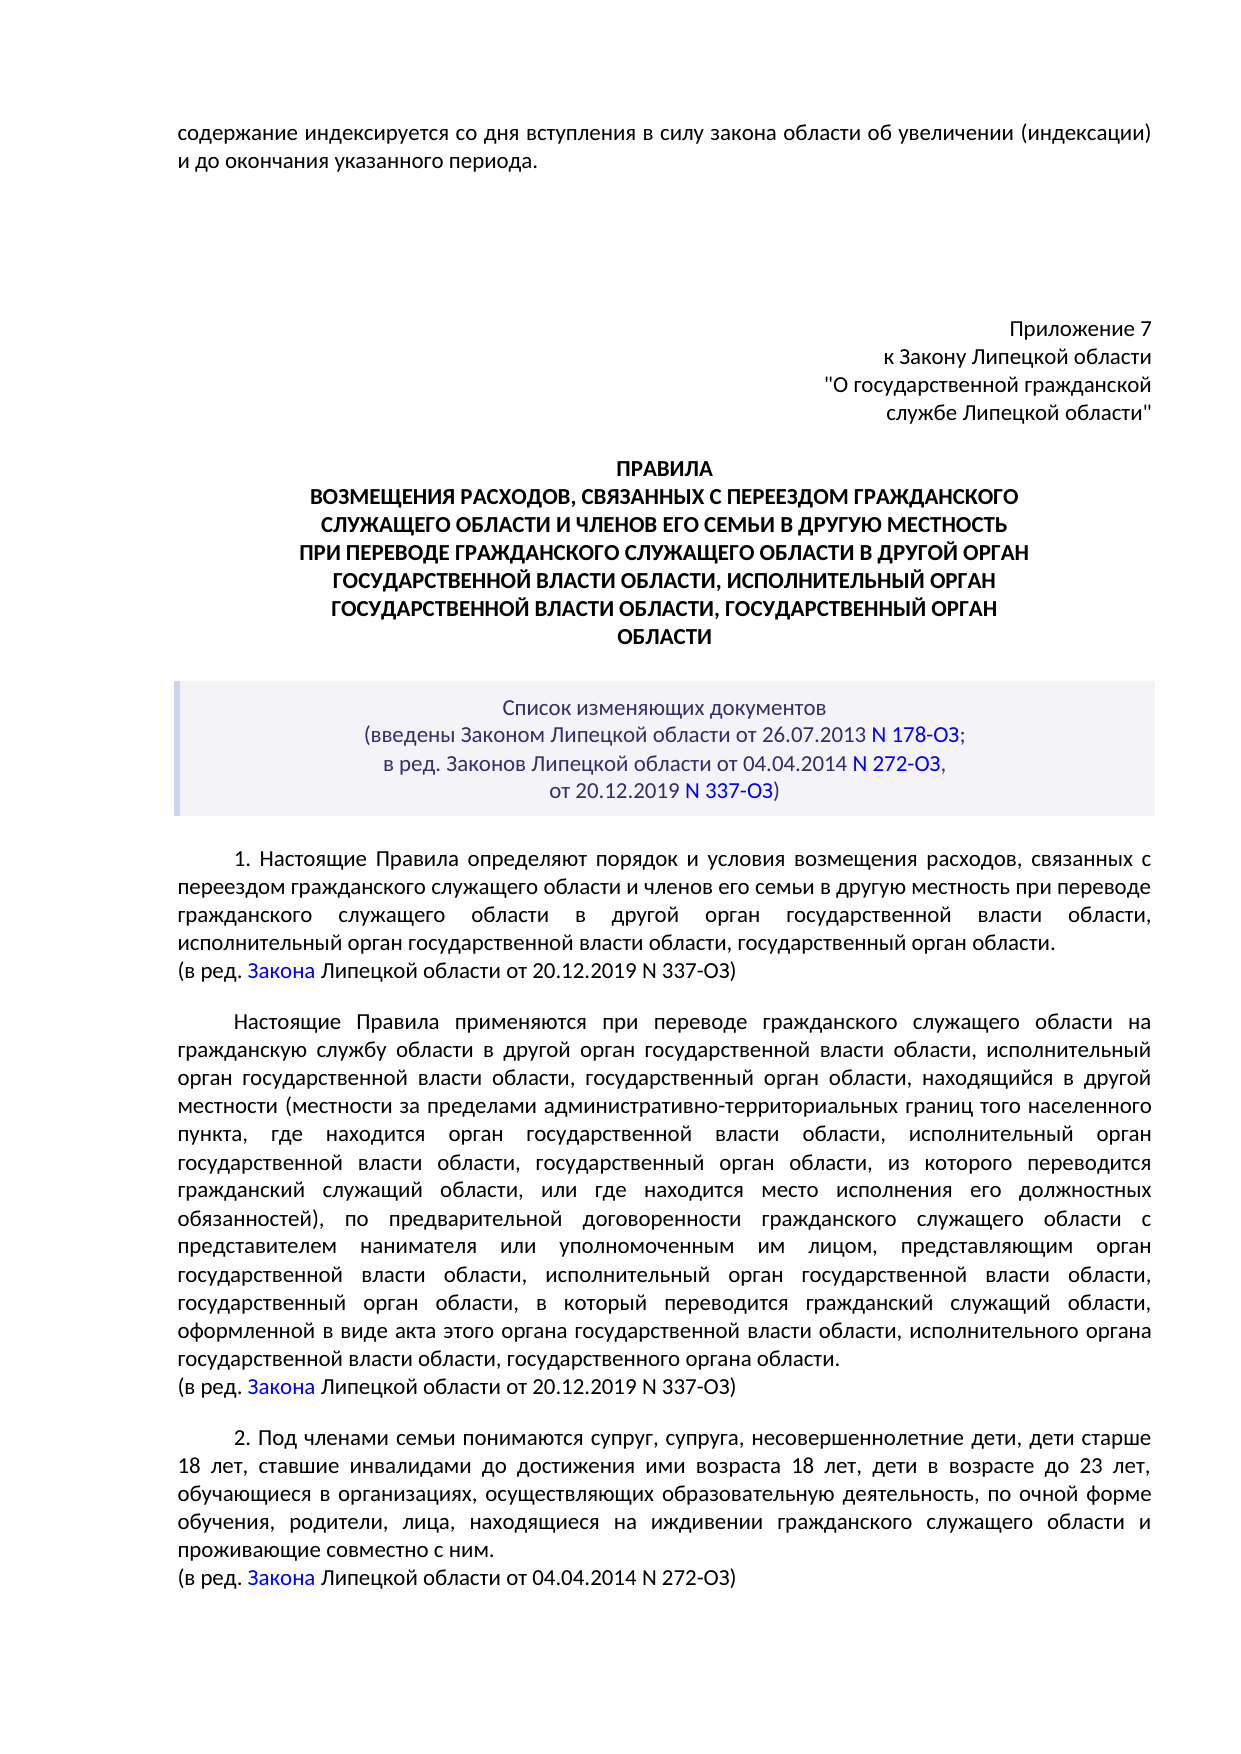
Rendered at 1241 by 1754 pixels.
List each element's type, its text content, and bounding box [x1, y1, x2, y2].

text Приложение 7 [177, 314, 1152, 342]
title СЛУЖАЩЕГО ОБЛАСТИ И ЧЛЕНОВ ЕГО СЕМЬИ В ДРУГУЮ МЕСТНОСТЬ [177, 510, 1152, 538]
title ОБЛАСТИ [177, 622, 1152, 651]
title ВОЗМЕЩЕНИЯ РАСХОДОВ, СВЯЗАННЫХ С ПЕРЕЕЗДОМ ГРАЖДАНСКОГО [177, 482, 1152, 510]
text службе Липецкой области" [177, 398, 1152, 426]
title ПРИ ПЕРЕВОДЕ ГРАЖДАНСКОГО СЛУЖАЩЕГО ОБЛАСТИ В ДРУГОЙ ОРГАН [177, 538, 1152, 566]
text (в ред. Закона Липецкой области от 20.12.2019 N 337-ОЗ) [177, 1372, 1152, 1400]
title ГОСУДАРСТВЕННОЙ ВЛАСТИ ОБЛАСТИ, ГОСУДАРСТВЕННЫЙ ОРГАН [177, 594, 1152, 622]
text (в ред. Закона Липецкой области от 20.12.2019 N 337-ОЗ) [177, 957, 1152, 984]
title ГОСУДАРСТВЕННОЙ ВЛАСТИ ОБЛАСТИ, ИСПОЛНИТЕЛЬНЫЙ ОРГАН [177, 566, 1152, 594]
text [177, 118, 1152, 174]
text "О государственной гражданской [177, 370, 1152, 398]
text к Закону Липецкой области [177, 342, 1152, 370]
table_header Список изменяющих документов (введены Законом Липецкой области от 26.07.2013 N 178-ОЗ; в ред. Законов Липецкой области от 04.04.2014 N 272-ОЗ, от 20.12.2019 N 337-ОЗ) [180, 681, 1149, 816]
title ПРАВИЛА [177, 454, 1152, 482]
text 1. Настоящие Правила определяют порядок и условия возмещения расходов, связанных с переездом гражданского служащего области и членов его семьи в другую местность при переводе гражданского служащего области в другой орган государственной власти области, исполнительный орган государственной власти области, государственный орган области. [177, 844, 1152, 957]
text Настоящие Правила применяются при переводе гражданского служащего области на гражданскую службу области в другой орган государственной власти области, исполнительный орган государственной власти области, государственный орган области, находящийся в другой местности (местности за пределами административно-территориальных границ того населенного пункта, где находится орган государственной власти области, исполнительный орган государственной власти области, государственный орган области, из которого переводится гражданский служащий области, или где находится место исполнения его должностных обязанностей), по предварительной договоренности гражданского служащего области с представителем нанимателя или уполномоченным им лицом, представляющим орган государственной власти области, исполнительный орган государственной власти области, государственный орган области, в который переводится гражданский служащий области, оформленной в виде акта этого органа государственной власти области, исполнительного органа государственной власти области, государственного органа области. [177, 1007, 1152, 1372]
text (в ред. Закона Липецкой области от 04.04.2014 N 272-ОЗ) [177, 1563, 1152, 1591]
text 2. Под членами семьи понимаются супруг, супруга, несовершеннолетние дети, дети старше 18 лет, ставшие инвалидами до достижения ими возраста 18 лет, дети в возрасте до 23 лет, обучающиеся в организациях, осуществляющих образовательную деятельность, по очной форме обучения, родители, лица, находящиеся на иждивении гражданского служащего области и проживающие совместно с ним. [177, 1423, 1152, 1563]
